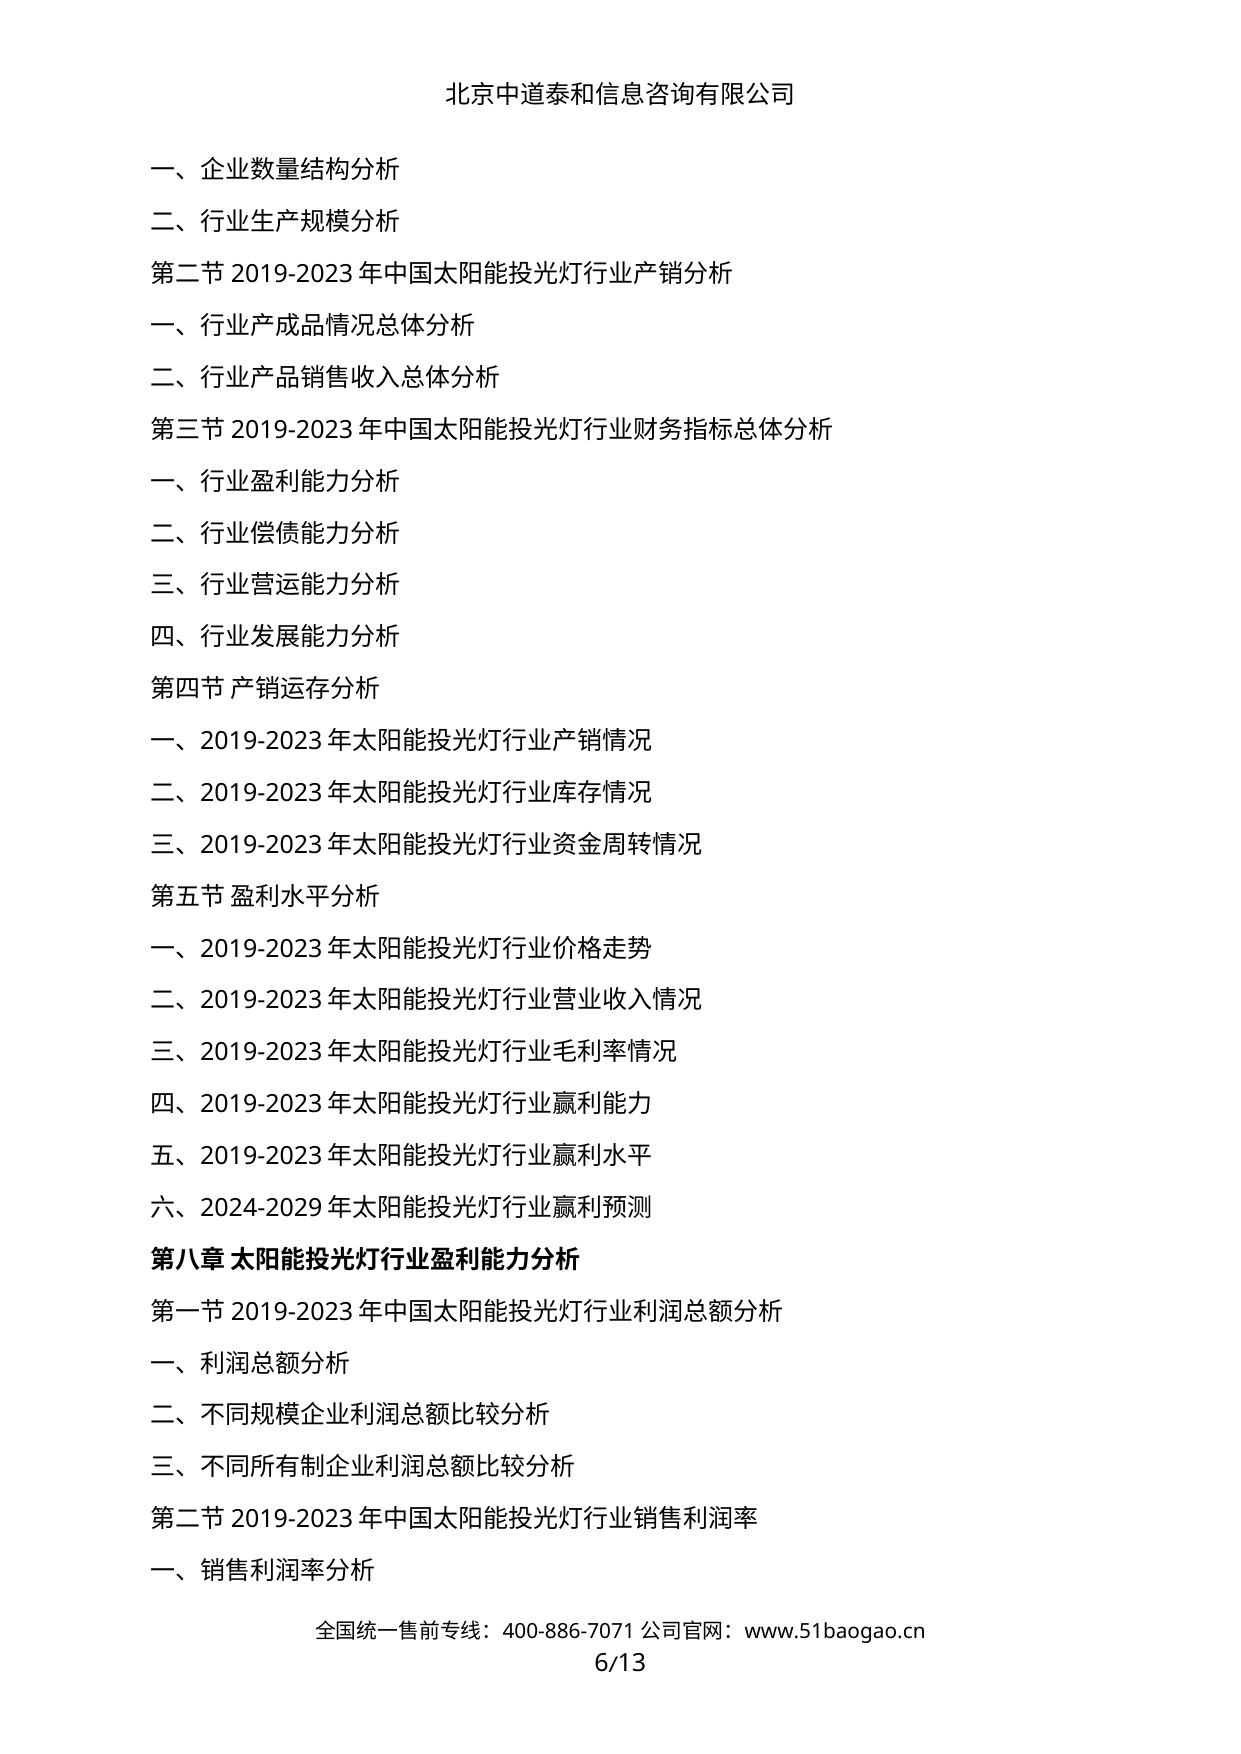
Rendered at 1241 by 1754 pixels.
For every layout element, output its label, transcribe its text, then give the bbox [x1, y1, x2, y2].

text 三、不同所有制企业利润总额比较分析 [150, 1447, 1090, 1483]
text 二、不同规模企业利润总额比较分析 [150, 1395, 1090, 1431]
text 第一节 2019-2023年中国太阳能投光灯行业利润总额分析 [150, 1291, 1090, 1327]
text 一、销售利润率分析 [150, 1551, 1090, 1587]
text 五、2019-2023年太阳能投光灯行业赢利水平 [150, 1136, 1090, 1172]
text 二、2019-2023年太阳能投光灯行业库存情况 [150, 772, 1090, 809]
text 六、2024-2029年太阳能投光灯行业赢利预测 [150, 1187, 1090, 1224]
text 一、行业产成品情况总体分析 [150, 306, 1090, 342]
text 第八章 太阳能投光灯行业盈利能力分析 [150, 1239, 1090, 1276]
text 四、行业发展能力分析 [150, 617, 1090, 653]
text 二、行业偿债能力分析 [150, 513, 1090, 549]
text 二、行业生产规模分析 [150, 202, 1090, 238]
text 三、2019-2023年太阳能投光灯行业毛利率情况 [150, 1032, 1090, 1068]
text 一、利润总额分析 [150, 1343, 1090, 1379]
text 第三节 2019-2023年中国太阳能投光灯行业财务指标总体分析 [150, 409, 1090, 446]
text 第二节 2019-2023年中国太阳能投光灯行业产销分析 [150, 254, 1090, 290]
text 第五节 盈利水平分析 [150, 876, 1090, 912]
text 第四节 产销运存分析 [150, 669, 1090, 705]
text 一、行业盈利能力分析 [150, 461, 1090, 497]
text 一、2019-2023年太阳能投光灯行业价格走势 [150, 928, 1090, 964]
text 二、行业产品销售收入总体分析 [150, 357, 1090, 394]
text 第二节 2019-2023年中国太阳能投光灯行业销售利润率 [150, 1499, 1090, 1535]
text 一、2019-2023年太阳能投光灯行业产销情况 [150, 721, 1090, 757]
text 三、行业营运能力分析 [150, 565, 1090, 601]
text 一、企业数量结构分析 [150, 150, 1090, 186]
text 四、2019-2023年太阳能投光灯行业赢利能力 [150, 1084, 1090, 1120]
text 二、2019-2023年太阳能投光灯行业营业收入情况 [150, 980, 1090, 1016]
text 三、2019-2023年太阳能投光灯行业资金周转情况 [150, 824, 1090, 861]
